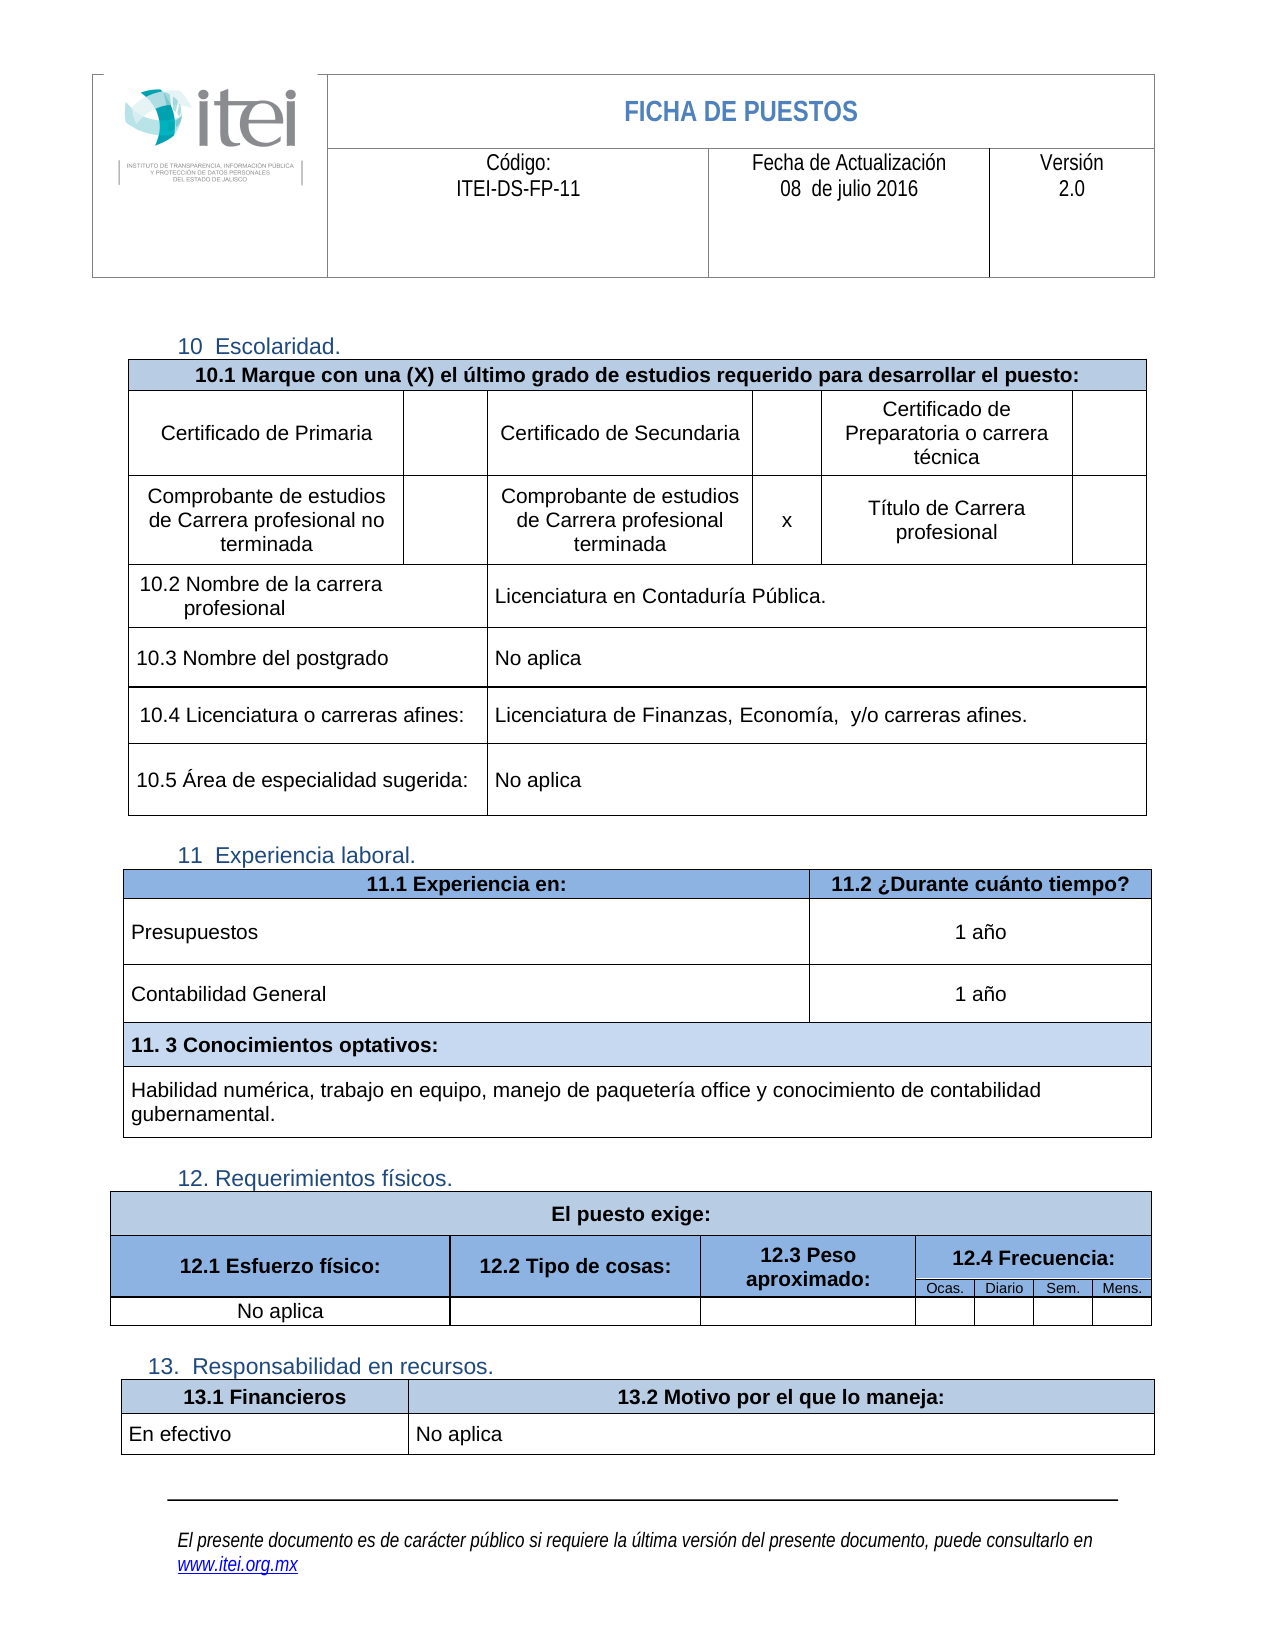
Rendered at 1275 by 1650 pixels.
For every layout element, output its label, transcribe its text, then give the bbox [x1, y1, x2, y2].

table_cell Certificado de Secundaria [488, 391, 752, 475]
table_cell Presupuestos [124, 899, 809, 964]
list Requerimientos físicos. [177, 1164, 1098, 1191]
table_cell Licenciatura en Contaduría Pública. [488, 565, 1146, 627]
table_cell Título de Carrera profesional [822, 476, 1072, 564]
table_cell [1073, 476, 1146, 564]
table_cell Mens. [1093, 1280, 1151, 1296]
table_cell [701, 1298, 915, 1325]
table_cell x [753, 476, 821, 564]
table_cell Diario [975, 1280, 1033, 1296]
table_cell Ocas. [916, 1280, 974, 1296]
table_cell Comprobante de estudios de Carrera profesional terminada [488, 476, 752, 564]
table_header 11.2 ¿Durante cuánto tiempo? [810, 870, 1151, 898]
table_cell 12.3 Peso aproximado: [701, 1236, 915, 1296]
list Escolaridad. [177, 333, 1098, 359]
table_cell 12.2 Tipo de cosas: [451, 1236, 700, 1296]
table_cell [1034, 1298, 1092, 1325]
table_header 11.1 Experiencia en: [124, 870, 809, 898]
table_cell No aplica [111, 1298, 449, 1325]
table_cell Sem. [1034, 1280, 1092, 1296]
table_cell 10.4 Licenciatura o carreras afines: [129, 688, 487, 743]
table_cell Certificado de Primaria [129, 391, 403, 475]
table_cell [451, 1298, 700, 1325]
table_cell 12.4 Frecuencia: [916, 1236, 1151, 1278]
table_cell En efectivo [122, 1414, 408, 1454]
table_cell 10.2 Nombre de la carrera profesional [129, 565, 487, 627]
table_header El puesto exige: [111, 1192, 1151, 1235]
table_cell 10.3 Nombre del postgrado [129, 628, 487, 686]
table_cell [404, 391, 487, 475]
table_cell Licenciatura de Finanzas, Economía, y/o carreras afines. [488, 688, 1146, 743]
table_cell [975, 1298, 1033, 1325]
table_cell Habilidad numérica, trabajo en equipo, manejo de paquetería office y conocimiento de contabilidad gubernamental. [124, 1067, 1151, 1137]
table_cell No aplica [488, 744, 1146, 815]
list Responsabilidad en recursos. [148, 1353, 1098, 1379]
picture [103, 74, 318, 200]
table_cell Comprobante de estudios de Carrera profesional no terminada [129, 476, 403, 564]
table_cell [1093, 1298, 1151, 1325]
table_cell 1 año [810, 899, 1151, 964]
table_cell 10.5 Área de especialidad sugerida: [129, 744, 487, 815]
table_header 10.1 Marque con una (X) el último grado de estudios requerido para desarrollar el puesto: [129, 360, 1146, 390]
table_header 13.2 Motivo por el que lo maneja: [409, 1380, 1154, 1413]
table_cell No aplica [409, 1414, 1154, 1454]
table_cell No aplica [488, 628, 1146, 686]
table_cell Certificado de Preparatoria o carrera técnica [822, 391, 1072, 475]
table_cell 11. 3 Conocimientos optativos: [124, 1023, 1151, 1066]
list Experiencia laboral. [177, 842, 1098, 869]
table_cell [753, 391, 821, 475]
table_cell [1073, 391, 1146, 475]
table_cell 12.1 Esfuerzo físico: [111, 1236, 449, 1296]
table_cell [404, 476, 487, 564]
table_header 13.1 Financieros [122, 1380, 408, 1413]
table_cell [916, 1298, 974, 1325]
table_cell Contabilidad General [124, 965, 809, 1022]
table_cell 1 año [810, 965, 1151, 1022]
